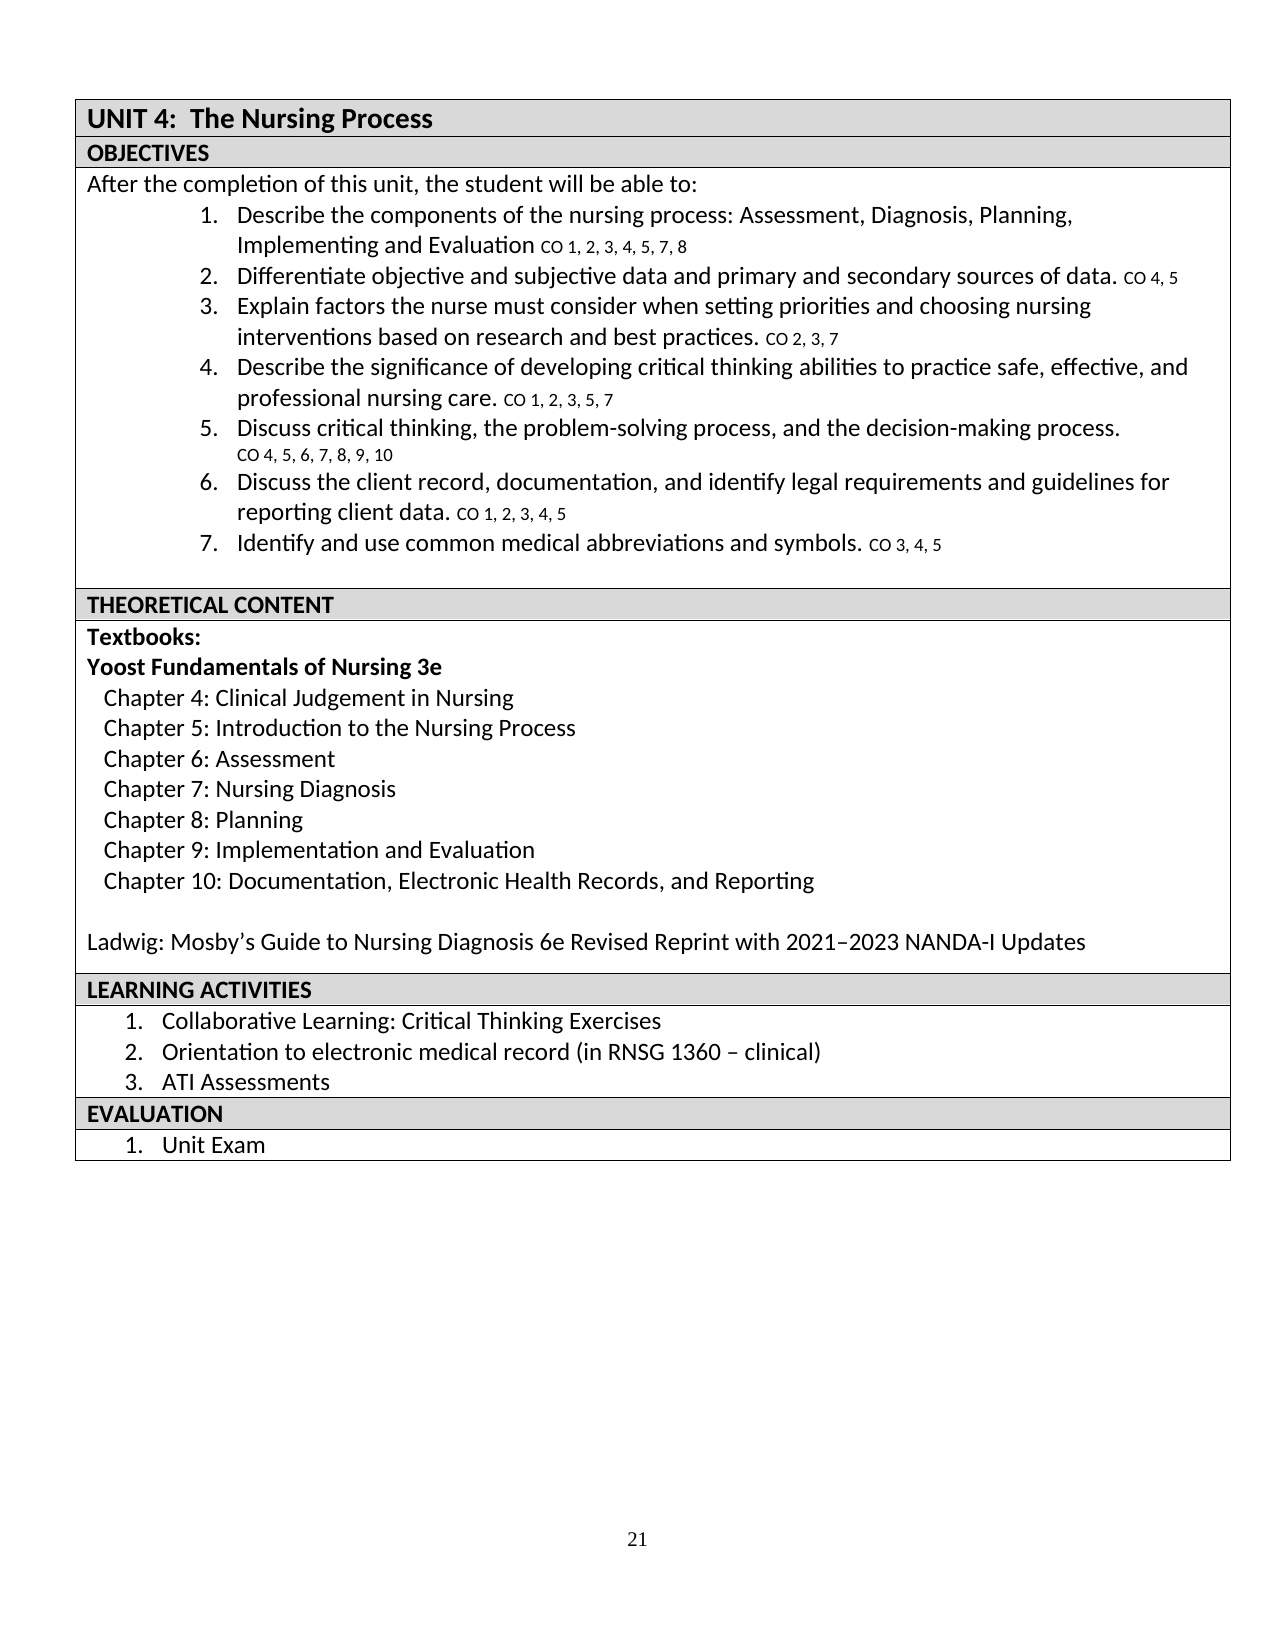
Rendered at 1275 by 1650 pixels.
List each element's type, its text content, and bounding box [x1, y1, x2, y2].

table_cell Collaborative Learning: Critical Thinking Exercises Orientation to electronic medical record (in RNSG 1360 – clinical) ATI Assessments [76, 1006, 1230, 1097]
table_cell After the completion of this unit, the student will be able to: Describe the components of the nursing process: Assessment, Diagnosis, Planning, Implementing and Evaluation CO 1, 2, 3, 4, 5, 7, 8 Differentiate objective and subjective data and primary and secondary sources of data. CO 4, 5 Explain factors the nurse must consider when setting priorities and choosing nursing interventions based on research and best practices. CO 2, 3, 7 Describe the significance of developing critical thinking abilities to practice safe, effective, and professional nursing care. CO 1, 2, 3, 5, 7 Discuss critical thinking, the problem-solving process, and the decision-making process. CO 4, 5, 6, 7, 8, 9, 10 Discuss the client record, documentation, and identify legal requirements and guidelines for reporting client data. CO 1, 2, 3, 4, 5 Identify and use common medical abbreviations and symbols. CO 3, 4, 5 [76, 168, 1230, 588]
table_cell Unit Exam [76, 1130, 1230, 1160]
table_cell LEARNING ACTIVITIES [76, 974, 1230, 1004]
table_cell Textbooks: Yoost Fundamentals of Nursing 3e Chapter 4: Clinical Judgement in Nursing Chapter 5: Introduction to the Nursing Process Chapter 6: Assessment Chapter 7: Nursing Diagnosis Chapter 8: Planning Chapter 9: Implementation and Evaluation Chapter 10: Documentation, Electronic Health Records, and Reporting Ladwig: Mosby’s Guide to Nursing Diagnosis 6e Revised Reprint with 2021–2023 NANDA-I Updates [76, 621, 1230, 973]
table_cell EVALUATION [76, 1098, 1230, 1129]
table_cell OBJECTIVES [76, 137, 1230, 167]
table_cell THEORETICAL CONTENT [76, 589, 1230, 619]
table_header UNIT 4: The Nursing Process [76, 100, 1230, 136]
